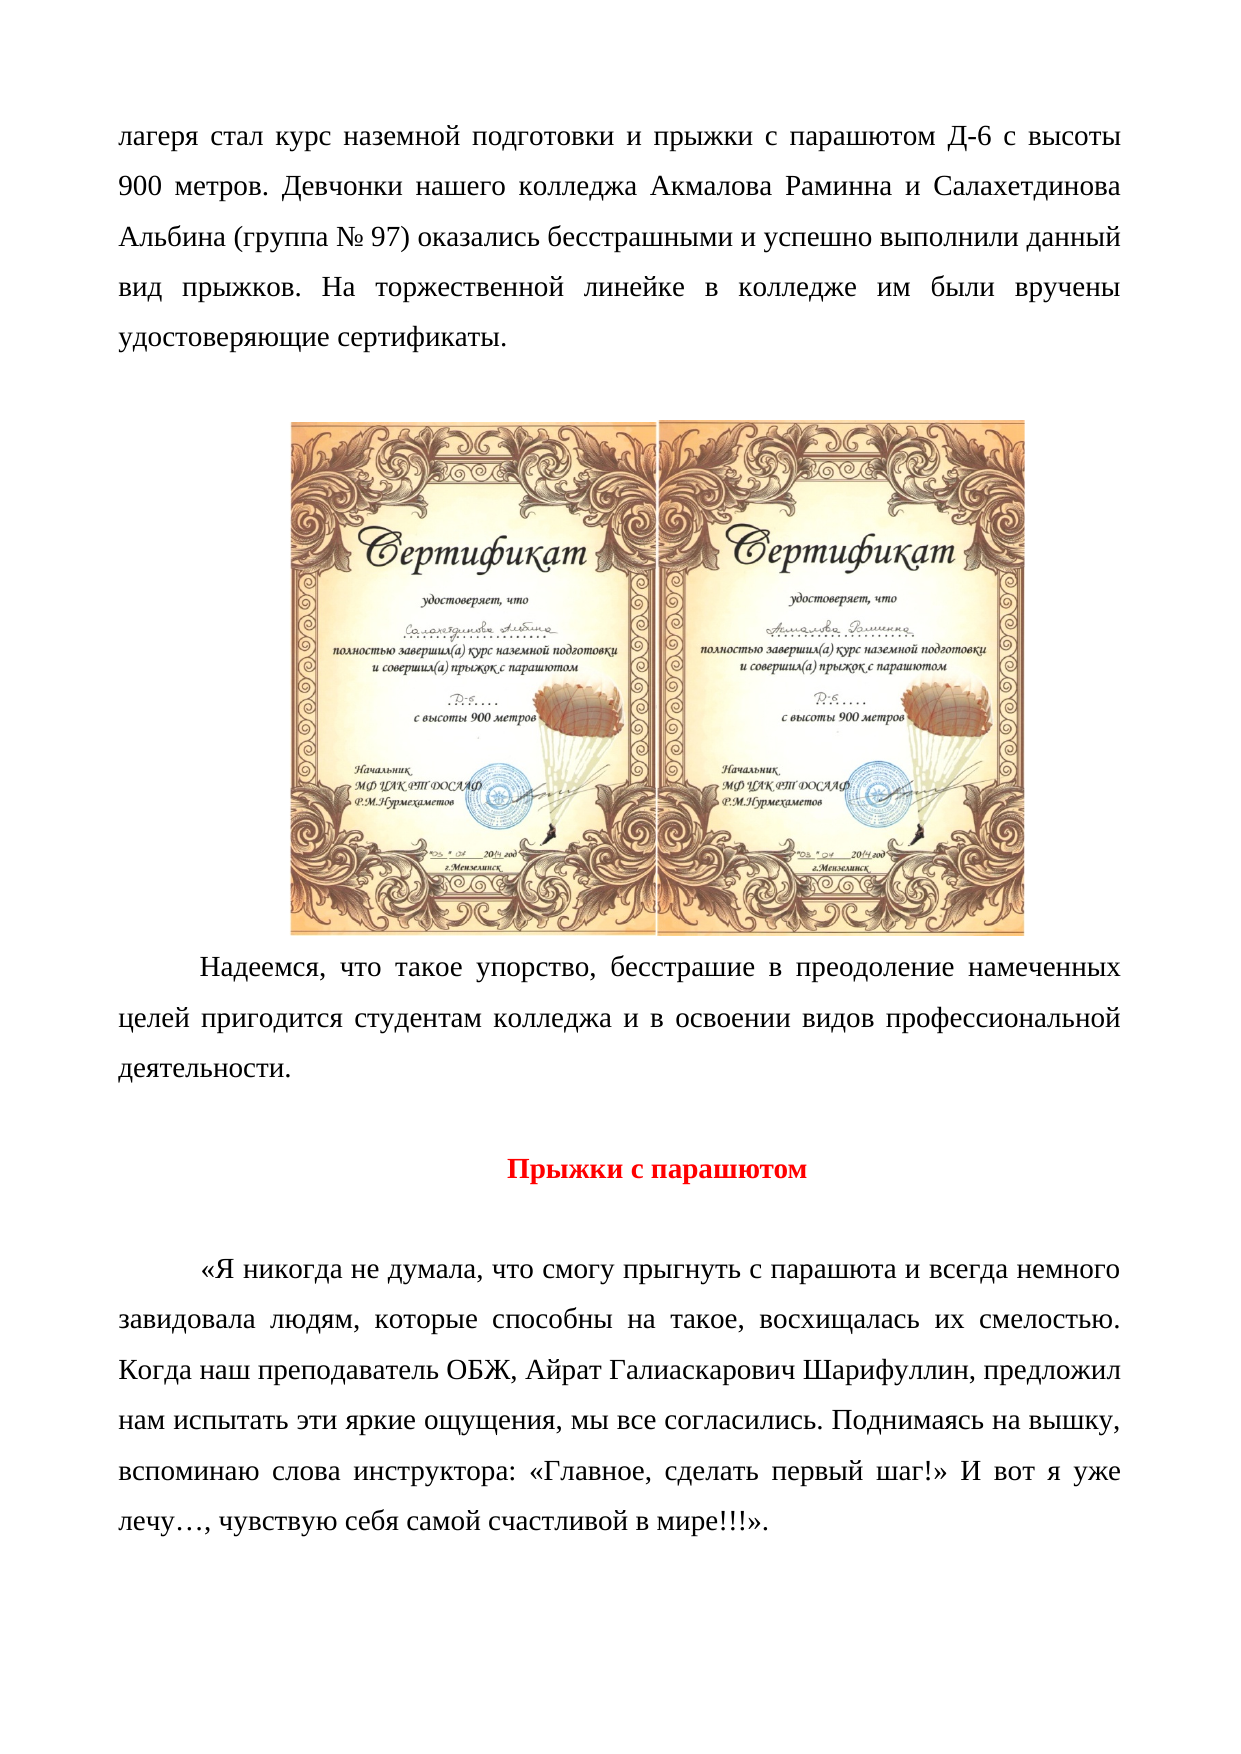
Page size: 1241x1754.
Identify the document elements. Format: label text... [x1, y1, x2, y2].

text Надеемся, что такое упорство, бесстрашие в преодоление намеченных целей пригодится студентам колледжа и в освоении видов профессиональной деятельности. [118, 949, 1122, 1084]
text Прыжки с парашютом [118, 1151, 1122, 1184]
text «Я никогда не думала, что смогу прыгнуть с парашюта и всегда немного завидовала людям, которые способны на такое, восхищалась их смелостью. Когда наш преподаватель ОБЖ, Айрат Галиаскарович Шарифуллин, предложил нам испытать эти яркие ощущения, мы все согласились. Поднимаясь на вышку, вспоминаю слова инструктора: «Главное, сделать первый шаг!» И вот я уже лечу…, чувствую себя самой счастливой в мире!!!». [118, 1251, 1122, 1536]
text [118, 118, 1122, 353]
picture [289, 420, 1025, 936]
